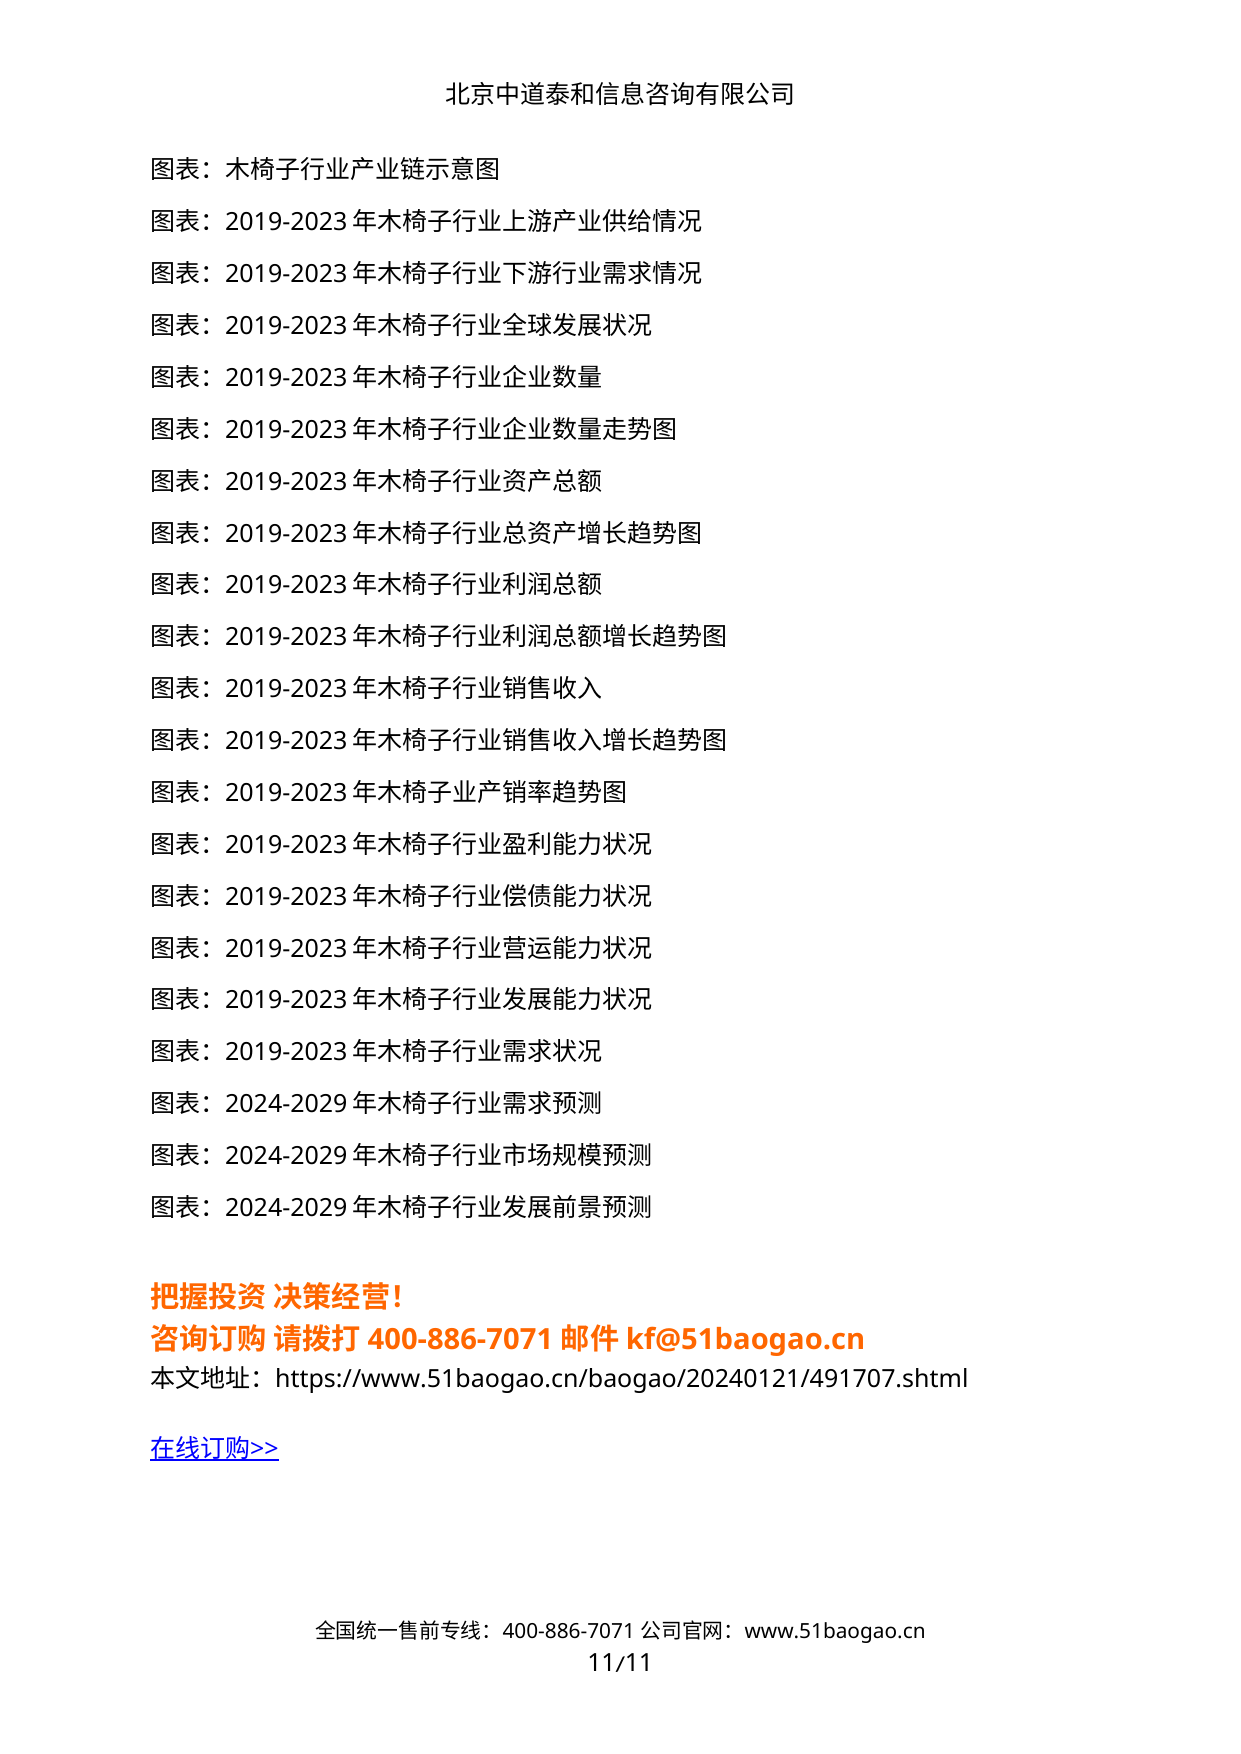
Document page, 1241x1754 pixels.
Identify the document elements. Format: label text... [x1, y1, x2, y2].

text 图表：2019-2023年木椅子行业下游行业需求情况 [150, 254, 1090, 290]
text 在线订购>> [150, 1394, 1090, 1465]
text 图表：2019-2023年木椅子行业企业数量 [150, 357, 1090, 394]
text 图表：2019-2023年木椅子行业利润总额增长趋势图 [150, 617, 1090, 653]
text 图表：2019-2023年木椅子行业发展能力状况 [150, 980, 1090, 1016]
text 图表：2019-2023年木椅子行业销售收入 [150, 669, 1090, 705]
text 图表：2019-2023年木椅子行业需求状况 [150, 1032, 1090, 1068]
text 图表：2019-2023年木椅子行业企业数量走势图 [150, 409, 1090, 446]
text 图表：2019-2023年木椅子行业利润总额 [150, 565, 1090, 601]
text 图表：2019-2023年木椅子行业全球发展状况 [150, 306, 1090, 342]
text 图表：2019-2023年木椅子行业总资产增长趋势图 [150, 513, 1090, 549]
text 图表：2024-2029年木椅子行业需求预测 [150, 1084, 1090, 1120]
text 图表：2019-2023年木椅子业产销率趋势图 [150, 772, 1090, 809]
text 图表：2024-2029年木椅子行业市场规模预测 [150, 1136, 1090, 1172]
text 图表：2019-2023年木椅子行业盈利能力状况 [150, 824, 1090, 861]
text 把握投资 决策经营！咨询订购 请拨打 400-886-7071 邮件 kf@51baogao.cn本文地址：https://www.51baogao.cn/baogao/20240121/491707.shtml [150, 1239, 1090, 1394]
text 图表：2019-2023年木椅子行业偿债能力状况 [150, 876, 1090, 912]
text 图表：木椅子行业产业链示意图 [150, 150, 1090, 186]
text 图表：2019-2023年木椅子行业销售收入增长趋势图 [150, 721, 1090, 757]
text 图表：2019-2023年木椅子行业营运能力状况 [150, 928, 1090, 964]
text 图表：2019-2023年木椅子行业资产总额 [150, 461, 1090, 497]
text 图表：2019-2023年木椅子行业上游产业供给情况 [150, 202, 1090, 238]
text 图表：2024-2029年木椅子行业发展前景预测 [150, 1187, 1090, 1224]
